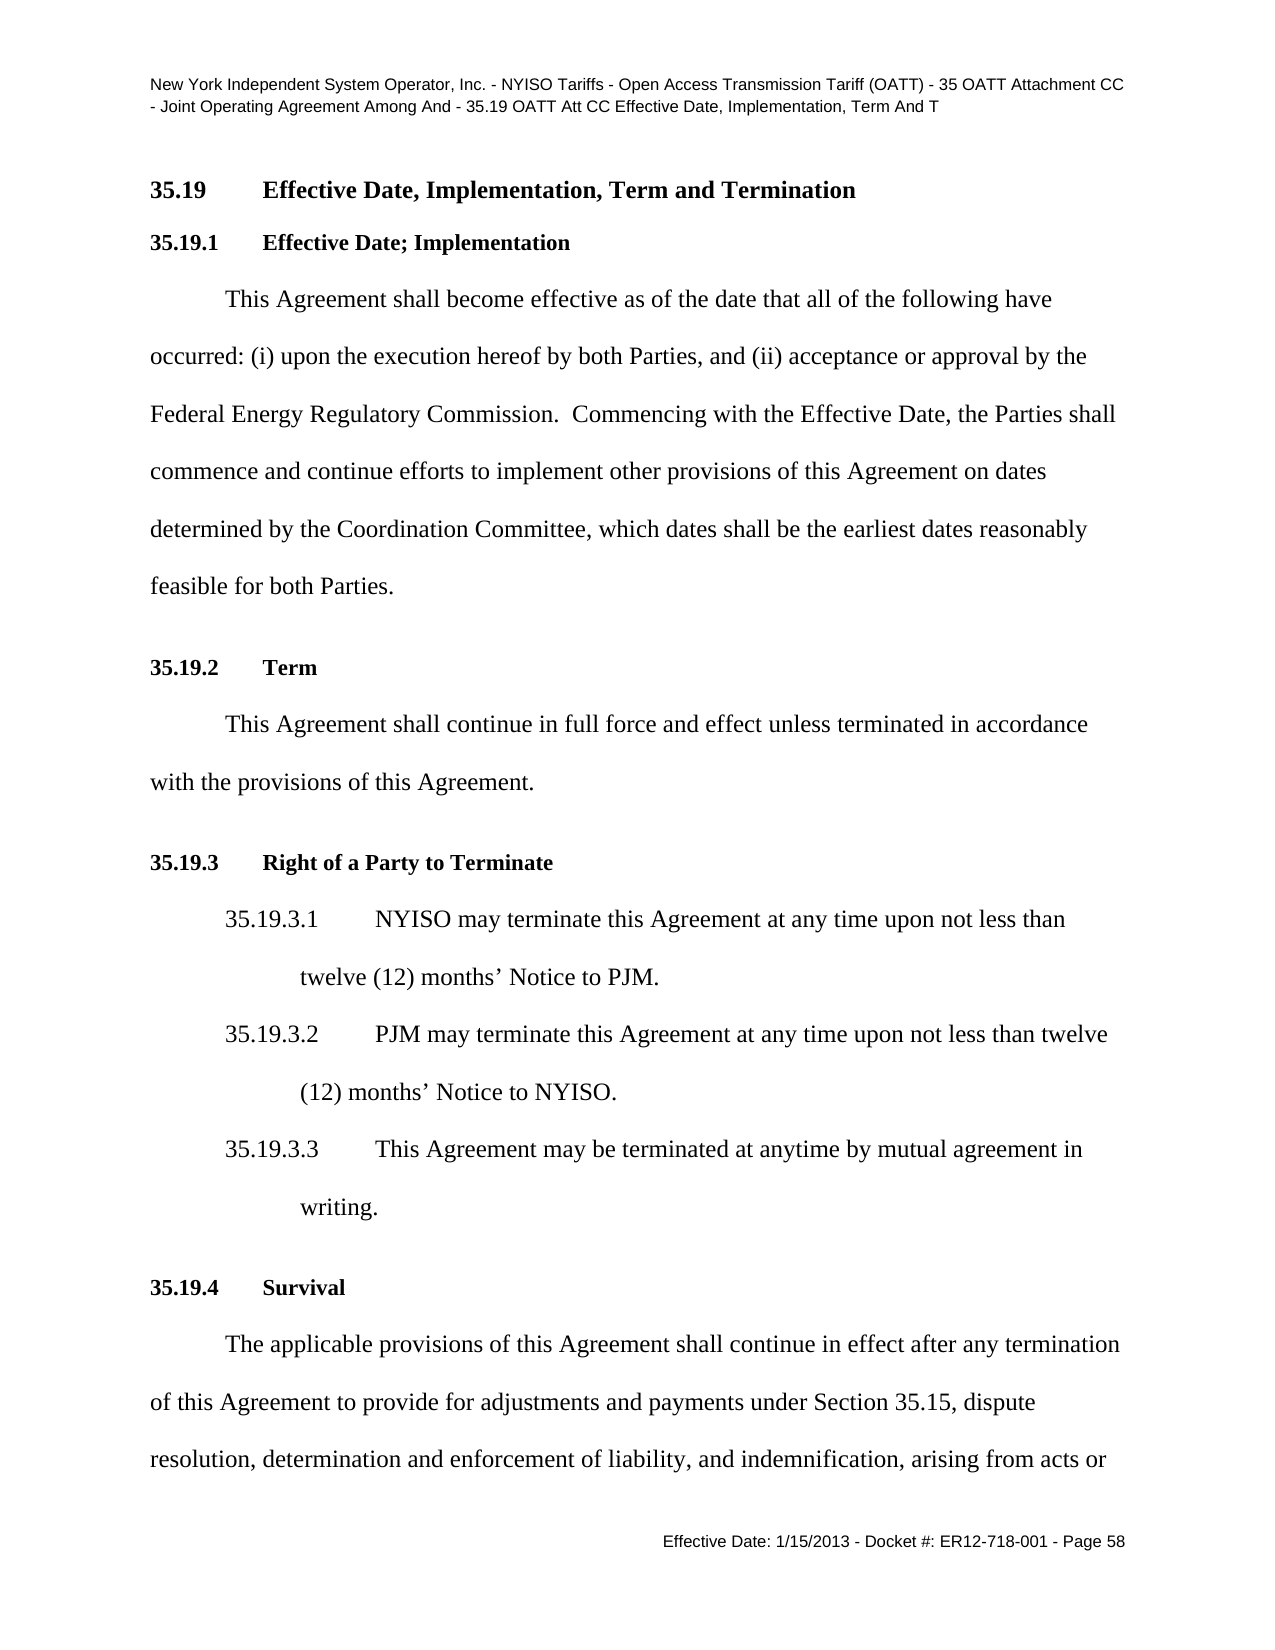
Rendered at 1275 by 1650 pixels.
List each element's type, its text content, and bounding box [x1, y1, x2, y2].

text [150, 1329, 1125, 1473]
text 35.19.3.2 PJM may terminate this Agreement at any time upon not less than twelve (12) months’ Notice to NYISO. [225, 1019, 1125, 1106]
subtitle 35.19.3 Right of a Party to Terminate [150, 849, 1059, 876]
subtitle 35.19.2 Term [150, 654, 1059, 680]
text 35.19.3.1 NYISO may terminate this Agreement at any time upon not less than twelve (12) months’ Notice to PJM. [225, 904, 1125, 991]
text This Agreement shall continue in full force and effect unless terminated in accordance with the provisions of this Agreement. [150, 709, 1125, 795]
subtitle 35.19.4 Survival [150, 1274, 1059, 1301]
subtitle 35.19.1 Effective Date; Implementation [150, 229, 1059, 255]
subtitle 35.19 Effective Date, Implementation, Term and Termination [150, 175, 1123, 204]
text This Agreement shall become effective as of the date that all of the following have occurred: (i) upon the execution hereof by both Parties, and (ii) acceptance or approval by the Federal Energy Regulatory Commission. Commencing with the Effective Date, the Parties shall commence and continue efforts to implement other provisions of this Agreement on dates determined by the Coordination Committee, which dates shall be the earliest dates reasonably feasible for both Parties. [150, 284, 1125, 600]
text 35.19.3.3 This Agreement may be terminated at anytime by mutual agreement in writing. [225, 1134, 1125, 1221]
